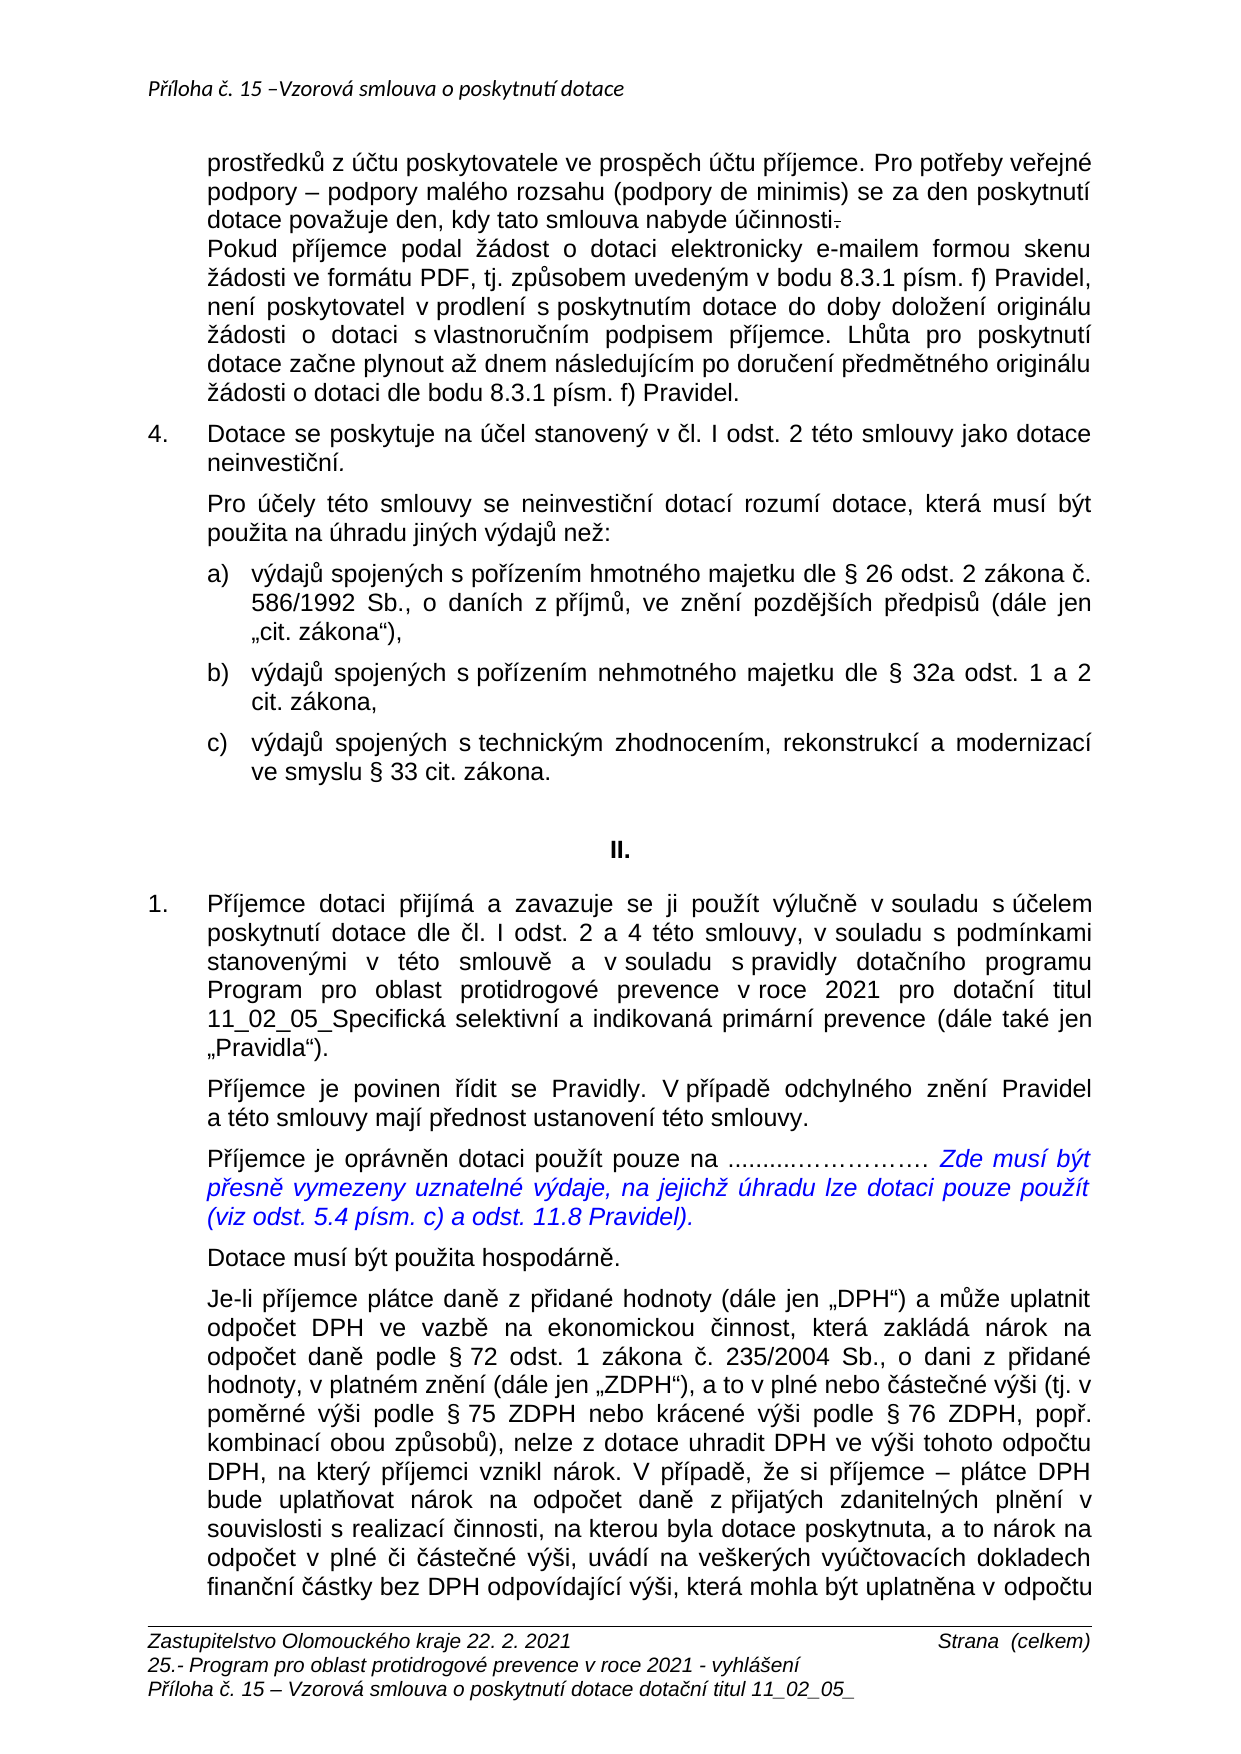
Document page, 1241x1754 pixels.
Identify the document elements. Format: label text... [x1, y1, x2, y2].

text Příjemce je povinen řídit se Pravidly. V případě odchylného znění Pravidel a této smlouvy mají přednost ustanovení této smlouvy. [207, 1074, 1092, 1131]
list výdajů spojených s pořízením nehmotného majetku dle § 32a odst. 1 a 2 cit. zákona, [207, 658, 1092, 715]
text II. [148, 835, 1092, 864]
list Dotace se poskytuje na účel stanovený v čl. I odst. 2 této smlouvy jako dotace neinvestiční. [148, 419, 1092, 476]
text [207, 1284, 1092, 1600]
text Dotace musí být použita hospodárně. [207, 1243, 1092, 1271]
list výdajů spojených s technickým zhodnocením, rekonstrukcí a modernizací ve smyslu § 33 cit. zákona. [207, 728, 1092, 785]
text Pro účely této smlouvy se neinvestiční dotací rozumí dotace, která musí být použita na úhradu jiných výdajů než: [207, 489, 1092, 546]
list Příjemce dotaci přijímá a zavazuje se ji použít výlučně v souladu s účelem poskytnutí dotace dle čl. I odst. 2 a 4 této smlouvy, v souladu s podmínkami stanovenými v této smlouvě a v souladu s pravidly dotačního programu Program pro oblast protidrogové prevence v roce 2021 pro dotační titul 11_02_05_Specifická selektivní a indikovaná primární prevence (dále také jen „Pravidla“). [148, 889, 1092, 1061]
text Pokud příjemce podal žádost o dotaci elektronicky e-mailem formou skenu žádosti ve formátu PDF, tj. způsobem uvedeným v bodu 8.3.1 písm. f) Pravidel, není poskytovatel v prodlení s poskytnutím dotace do doby doložení originálu žádosti o dotaci s vlastnoručním podpisem příjemce. Lhůta pro poskytnutí dotace začne plynout až dnem následujícím po doručení předmětného originálu žádosti o dotaci dle bodu 8.3.1 písm. f) Pravidel. [207, 234, 1092, 406]
text Příjemce je oprávněn dotaci použít pouze na ..........……………. Zde musí být přesně vymezeny uznatelné výdaje, na jejichž úhradu lze dotaci pouze použít (viz odst. 5.4 písm. c) a odst. 11.8 Pravidel). [207, 1144, 1092, 1230]
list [148, 148, 1092, 234]
list výdajů spojených s pořízením hmotného majetku dle § 26 odst. 2 zákona č. 586/1992 Sb., o daních z příjmů, ve znění pozdějších předpisů (dále jen „cit. zákona“), [207, 559, 1092, 645]
